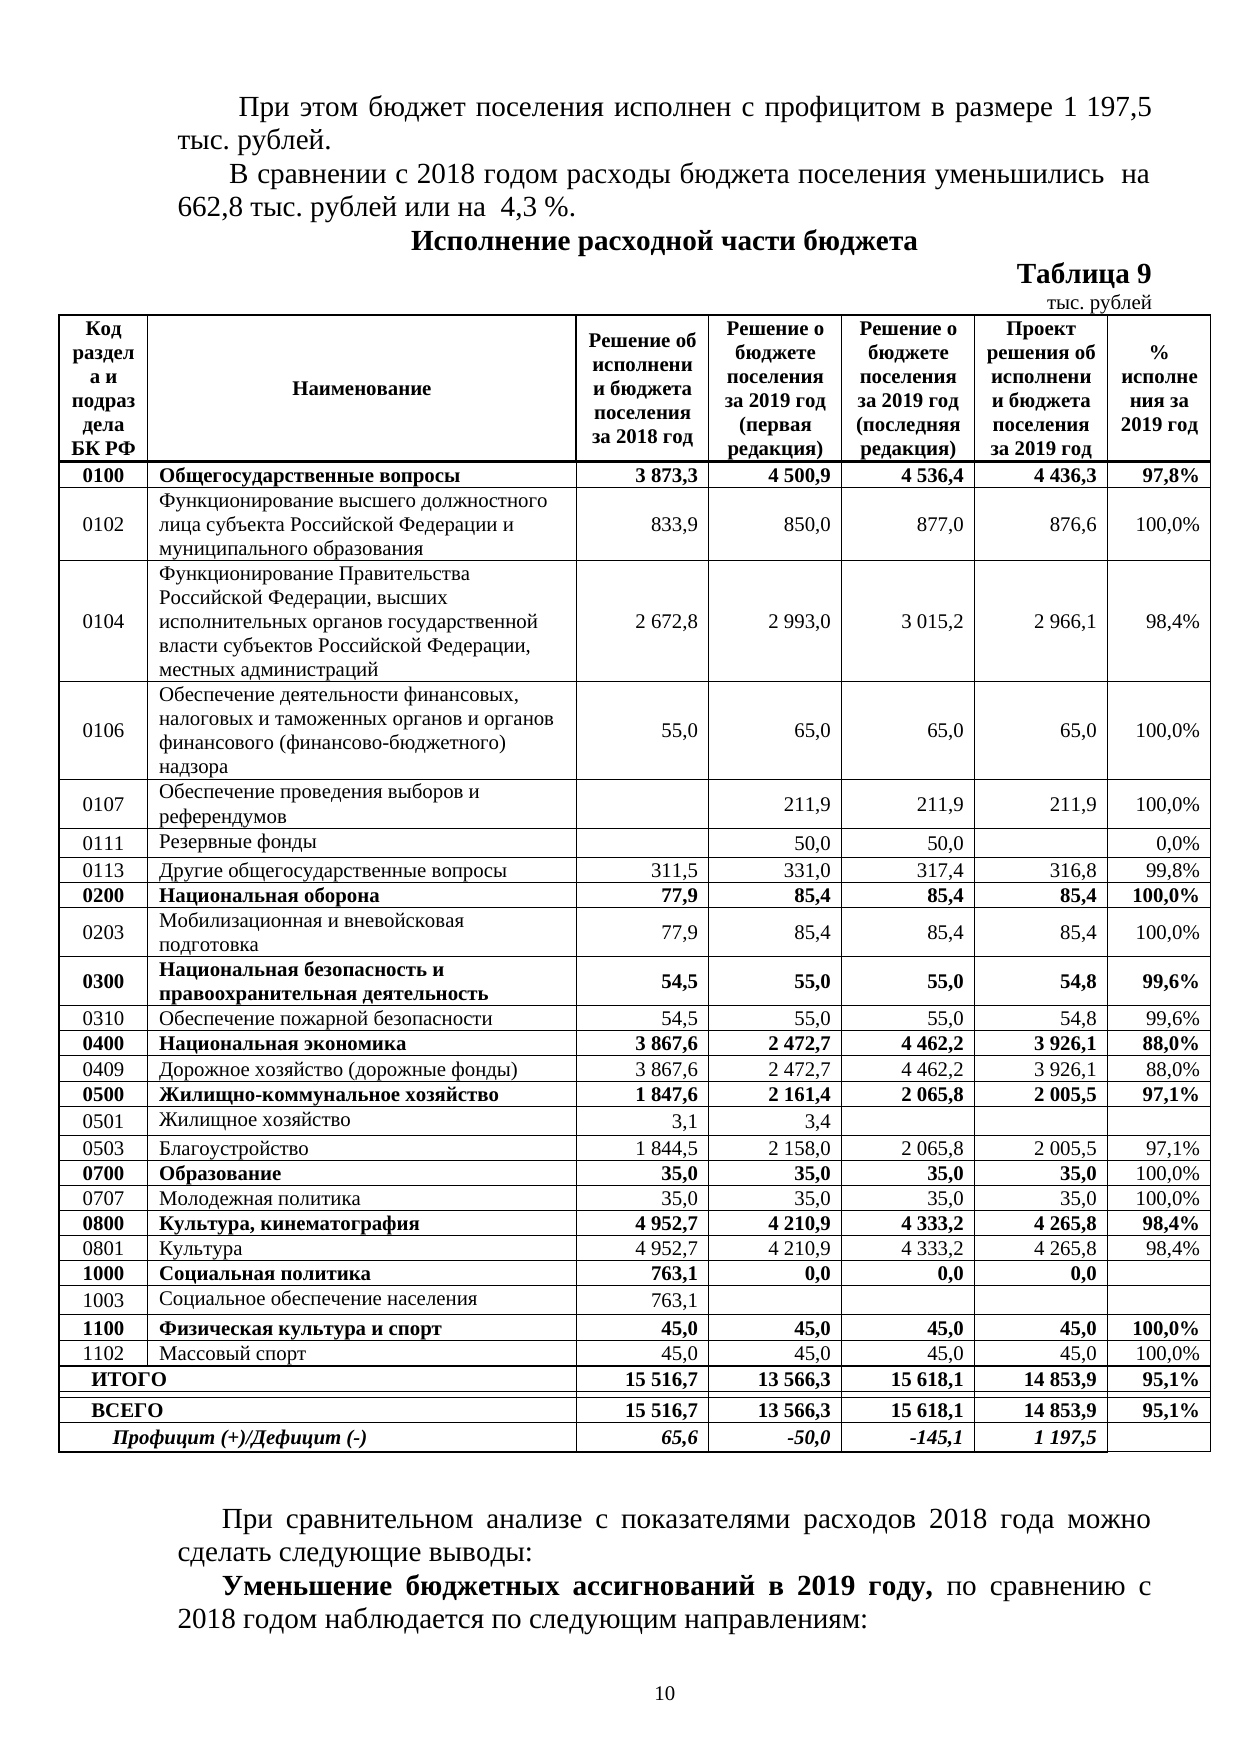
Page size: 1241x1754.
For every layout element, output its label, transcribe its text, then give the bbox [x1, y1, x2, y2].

table_cell Социальная политика [148, 1261, 576, 1285]
table_cell 4 952,7 [577, 1236, 708, 1260]
text При этом бюджет поселения исполнен с профицитом в размере 1 197,5 тыс. рублей. [177, 89, 1152, 156]
table_cell [1108, 1107, 1210, 1135]
table_cell 35,0 [709, 1161, 841, 1185]
table_cell 100,0% [1108, 682, 1210, 778]
table_cell 100,0% [1108, 1315, 1210, 1339]
table_cell Функционирование Правительства Российской Федерации, высших исполнительных органов государственной власти субъектов Российской Федерации, местных администраций [148, 561, 576, 681]
table_cell 2 966,1 [975, 561, 1107, 681]
table_cell 45,0 [842, 1341, 974, 1364]
table_cell 15 516,7 [577, 1398, 708, 1422]
table_cell 55,0 [577, 682, 708, 778]
table_cell 211,9 [842, 780, 974, 828]
table_cell 97,1% [1108, 1136, 1210, 1160]
table_cell 0107 [60, 780, 147, 828]
table_cell 0500 [60, 1082, 147, 1106]
text Таблица 9 [177, 256, 1152, 290]
table_cell 1 847,6 [577, 1082, 708, 1106]
table_cell 45,0 [842, 1315, 974, 1339]
table_cell 2 993,0 [709, 561, 841, 681]
table_cell 35,0 [975, 1161, 1107, 1185]
table_cell 0707 [60, 1186, 147, 1210]
table_cell 45,0 [709, 1315, 841, 1339]
table_cell [1108, 1261, 1210, 1285]
table_cell Физическая культура и спорт [148, 1315, 576, 1339]
table_cell ВСЕГО [60, 1398, 576, 1422]
table_cell 85,4 [975, 908, 1107, 956]
table_cell 0,0 [842, 1261, 974, 1285]
table_cell 0409 [60, 1056, 147, 1081]
table_cell 100,0% [1108, 1186, 1210, 1210]
table_cell [60, 1392, 576, 1397]
table_cell 35,0 [842, 1186, 974, 1210]
table_cell Дорожное хозяйство (дорожные фонды) [148, 1056, 576, 1081]
table_cell 3 873,3 [577, 463, 708, 487]
table_cell 311,5 [577, 858, 708, 882]
table_cell 0700 [60, 1161, 147, 1185]
table_cell [975, 1392, 1107, 1397]
table_cell 4 210,9 [709, 1211, 841, 1235]
table_cell 4 462,2 [842, 1056, 974, 1081]
table_cell 65,0 [975, 682, 1107, 778]
table_cell 877,0 [842, 488, 974, 560]
table_cell 4 500,9 [709, 463, 841, 487]
table_cell 2 472,7 [709, 1056, 841, 1081]
table_cell 0,0% [1108, 829, 1210, 857]
table_cell 331,0 [709, 858, 841, 882]
table_cell Другие общегосударственные вопросы [148, 858, 576, 882]
table_cell 100,0% [1108, 1161, 1210, 1185]
table_cell Образование [148, 1161, 576, 1185]
table_cell [1108, 1423, 1210, 1451]
table_cell 2 065,8 [842, 1136, 974, 1160]
table_cell [975, 1107, 1107, 1135]
table_cell 65,0 [842, 682, 974, 778]
table_cell Национальная оборона [148, 883, 576, 907]
table_cell 100,0% [1108, 488, 1210, 560]
table_cell 4 333,2 [842, 1211, 974, 1235]
table_cell 100,0% [1108, 1341, 1210, 1364]
table_cell 77,9 [577, 908, 708, 956]
table_cell 4 265,8 [975, 1236, 1107, 1260]
table_cell 95,1% [1108, 1367, 1210, 1391]
table_cell 1 197,5 [975, 1423, 1107, 1451]
table_cell [975, 829, 1107, 857]
table_cell 13 566,3 [709, 1367, 841, 1391]
table_cell 65,6 [577, 1423, 708, 1451]
table_cell [1108, 1392, 1210, 1397]
table_cell 85,4 [709, 883, 841, 907]
table_cell 1100 [60, 1315, 147, 1339]
table_cell Жилищное хозяйство [148, 1107, 576, 1135]
table_cell Культура [148, 1236, 576, 1260]
table_cell 99,8% [1108, 858, 1210, 882]
table_cell Профицит (+)/Дефицит (-) [60, 1423, 576, 1451]
table_cell 45,0 [975, 1315, 1107, 1339]
text тыс. рублей [177, 290, 1152, 314]
table_cell 0310 [60, 1006, 147, 1030]
table_cell ИТОГО [60, 1367, 576, 1391]
table_cell 15 516,7 [577, 1367, 708, 1391]
table_cell 14 853,9 [975, 1367, 1107, 1391]
table_header Наименование [148, 316, 575, 460]
table_cell 55,0 [709, 957, 841, 1005]
table_cell 4 462,2 [842, 1031, 974, 1055]
table_cell [1108, 1286, 1210, 1314]
table_cell 54,5 [577, 957, 708, 1005]
table_cell 98,4% [1108, 1236, 1210, 1260]
table_cell 85,4 [842, 883, 974, 907]
table_cell Социальное обеспечение населения [148, 1286, 576, 1314]
table_cell 14 853,9 [975, 1398, 1107, 1422]
table_header Решение о бюджете поселения за 2019 год (последняя редакция) [842, 316, 974, 460]
table_cell 88,0% [1108, 1056, 1210, 1081]
table_cell 0,0 [975, 1261, 1107, 1285]
table_cell 95,1% [1108, 1398, 1210, 1422]
table_cell 0104 [60, 561, 147, 681]
table_cell 85,4 [709, 908, 841, 956]
table_cell 65,0 [709, 682, 841, 778]
table_cell Жилищно-коммунальное хозяйство [148, 1082, 576, 1106]
table_cell 0102 [60, 488, 147, 560]
table_cell [975, 1286, 1107, 1314]
table_cell 2 161,4 [709, 1082, 841, 1106]
text При сравнительном анализе с показателями расходов 2018 года можно сделать следующие выводы: [177, 1501, 1152, 1568]
table_cell Обеспечение проведения выборов и референдумов [148, 780, 576, 828]
table_cell 211,9 [975, 780, 1107, 828]
table_cell 85,4 [842, 908, 974, 956]
table_cell -50,0 [709, 1423, 841, 1451]
table_cell Общегосударственные вопросы [148, 463, 576, 487]
table_cell Массовый спорт [148, 1341, 576, 1364]
table_cell 3,4 [709, 1107, 841, 1135]
table_cell 88,0% [1108, 1031, 1210, 1055]
table_cell 0800 [60, 1211, 147, 1235]
table_cell 35,0 [709, 1186, 841, 1210]
table_cell 3 867,6 [577, 1031, 708, 1055]
table_cell 763,1 [577, 1261, 708, 1285]
table_header Код раздела и подраздела БК РФ [60, 316, 147, 460]
table_cell 1102 [60, 1341, 147, 1364]
table_cell 35,0 [577, 1161, 708, 1185]
table_cell 4 436,3 [975, 463, 1107, 487]
text Уменьшение бюджетных ассигнований в 2019 году, по сравнению с 2018 годом наблюдается по следующим направлениям: [177, 1568, 1152, 1635]
table_cell 98,4% [1108, 561, 1210, 681]
table_header % исполнения за 2019 год [1108, 316, 1210, 460]
table_cell 763,1 [577, 1286, 708, 1314]
table_cell 45,0 [577, 1341, 708, 1364]
table_cell 99,6% [1108, 957, 1210, 1005]
table_cell [842, 1392, 974, 1397]
table_cell 100,0% [1108, 908, 1210, 956]
table_cell 54,5 [577, 1006, 708, 1030]
table_cell 35,0 [842, 1161, 974, 1185]
text В сравнении с 2018 годом расходы бюджета поселения уменьшились на 662,8 тыс. рублей или на 4,3 %. [177, 156, 1152, 223]
table_cell 15 618,1 [842, 1398, 974, 1422]
table_cell 1003 [60, 1286, 147, 1314]
table_cell 3 015,2 [842, 561, 974, 681]
table_cell Благоустройство [148, 1136, 576, 1160]
table_cell Национальная безопасность и правоохранительная деятельность [148, 957, 576, 1005]
table_header Решение о бюджете поселения за 2019 год (первая редакция) [709, 316, 841, 460]
table_cell 0,0 [709, 1261, 841, 1285]
table_header Проект решения об исполнении бюджета поселения за 2019 год [975, 316, 1107, 460]
table_cell 2 065,8 [842, 1082, 974, 1106]
table_cell 833,9 [577, 488, 708, 560]
table_cell 4 536,4 [842, 463, 974, 487]
table_cell 54,8 [975, 957, 1107, 1005]
table_cell Обеспечение деятельности финансовых, налоговых и таможенных органов и органов финансового (финансово-бюджетного) надзора [148, 682, 576, 778]
table_cell 97,1% [1108, 1082, 1210, 1106]
table_cell 97,8% [1108, 463, 1210, 487]
text Исполнение расходной части бюджета [177, 223, 1152, 256]
table_cell 2 005,5 [975, 1082, 1107, 1106]
table_cell Обеспечение пожарной безопасности [148, 1006, 576, 1030]
table_cell 100,0% [1108, 883, 1210, 907]
table_cell [577, 829, 708, 857]
table_cell 3 926,1 [975, 1056, 1107, 1081]
table_cell 1000 [60, 1261, 147, 1285]
table_cell 15 618,1 [842, 1367, 974, 1391]
table_cell Мобилизационная и вневойсковая подготовка [148, 908, 576, 956]
table_cell 0503 [60, 1136, 147, 1160]
table_cell [709, 1392, 841, 1397]
table_cell 54,8 [975, 1006, 1107, 1030]
table_cell Функционирование высшего должностного лица субъекта Российской Федерации и муниципального образования [148, 488, 576, 560]
table_cell 4 952,7 [577, 1211, 708, 1235]
table_cell 35,0 [975, 1186, 1107, 1210]
table_cell 316,8 [975, 858, 1107, 882]
table_cell 0300 [60, 957, 147, 1005]
table_cell 0100 [60, 463, 147, 487]
table_cell -145,1 [842, 1423, 974, 1451]
table_cell 0501 [60, 1107, 147, 1135]
table_cell 85,4 [975, 883, 1107, 907]
table_cell 0203 [60, 908, 147, 956]
table_cell 55,0 [842, 1006, 974, 1030]
table_cell 4 210,9 [709, 1236, 841, 1260]
table_cell 4 333,2 [842, 1236, 974, 1260]
table_cell 317,4 [842, 858, 974, 882]
table_cell 2 158,0 [709, 1136, 841, 1160]
table_cell 1 844,5 [577, 1136, 708, 1160]
table_cell 45,0 [577, 1315, 708, 1339]
table_cell 2 672,8 [577, 561, 708, 681]
table_cell 0106 [60, 682, 147, 778]
table_cell 55,0 [709, 1006, 841, 1030]
table_cell 35,0 [577, 1186, 708, 1210]
table_cell 99,6% [1108, 1006, 1210, 1030]
table_cell 4 265,8 [975, 1211, 1107, 1235]
table_cell 50,0 [842, 829, 974, 857]
table_cell [577, 780, 708, 828]
table_cell [842, 1286, 974, 1314]
table_cell 3 867,6 [577, 1056, 708, 1081]
table_header Решение об исполнении бюджета поселения за 2018 год [577, 316, 708, 460]
table_cell [577, 1392, 708, 1397]
table_cell 98,4% [1108, 1211, 1210, 1235]
table_cell 13 566,3 [709, 1398, 841, 1422]
table_cell 45,0 [709, 1341, 841, 1364]
table_cell 211,9 [709, 780, 841, 828]
table_cell 876,6 [975, 488, 1107, 560]
table_cell 45,0 [975, 1341, 1107, 1364]
table_cell 0111 [60, 829, 147, 857]
table_cell Культура, кинематография [148, 1211, 576, 1235]
table_cell Молодежная политика [148, 1186, 576, 1210]
table_cell 0200 [60, 883, 147, 907]
table_cell [709, 1286, 841, 1314]
table_cell 3 926,1 [975, 1031, 1107, 1055]
table_cell 0400 [60, 1031, 147, 1055]
table_cell 2 472,7 [709, 1031, 841, 1055]
table_cell 0113 [60, 858, 147, 882]
table_cell Национальная экономика [148, 1031, 576, 1055]
table_cell 50,0 [709, 829, 841, 857]
table_cell [842, 1107, 974, 1135]
table_cell 2 005,5 [975, 1136, 1107, 1160]
table_cell Резервные фонды [148, 829, 576, 857]
table_cell 77,9 [577, 883, 708, 907]
table_cell 3,1 [577, 1107, 708, 1135]
table_cell 850,0 [709, 488, 841, 560]
table_cell 100,0% [1108, 780, 1210, 828]
table_cell 0801 [60, 1236, 147, 1260]
table_cell 55,0 [842, 957, 974, 1005]
